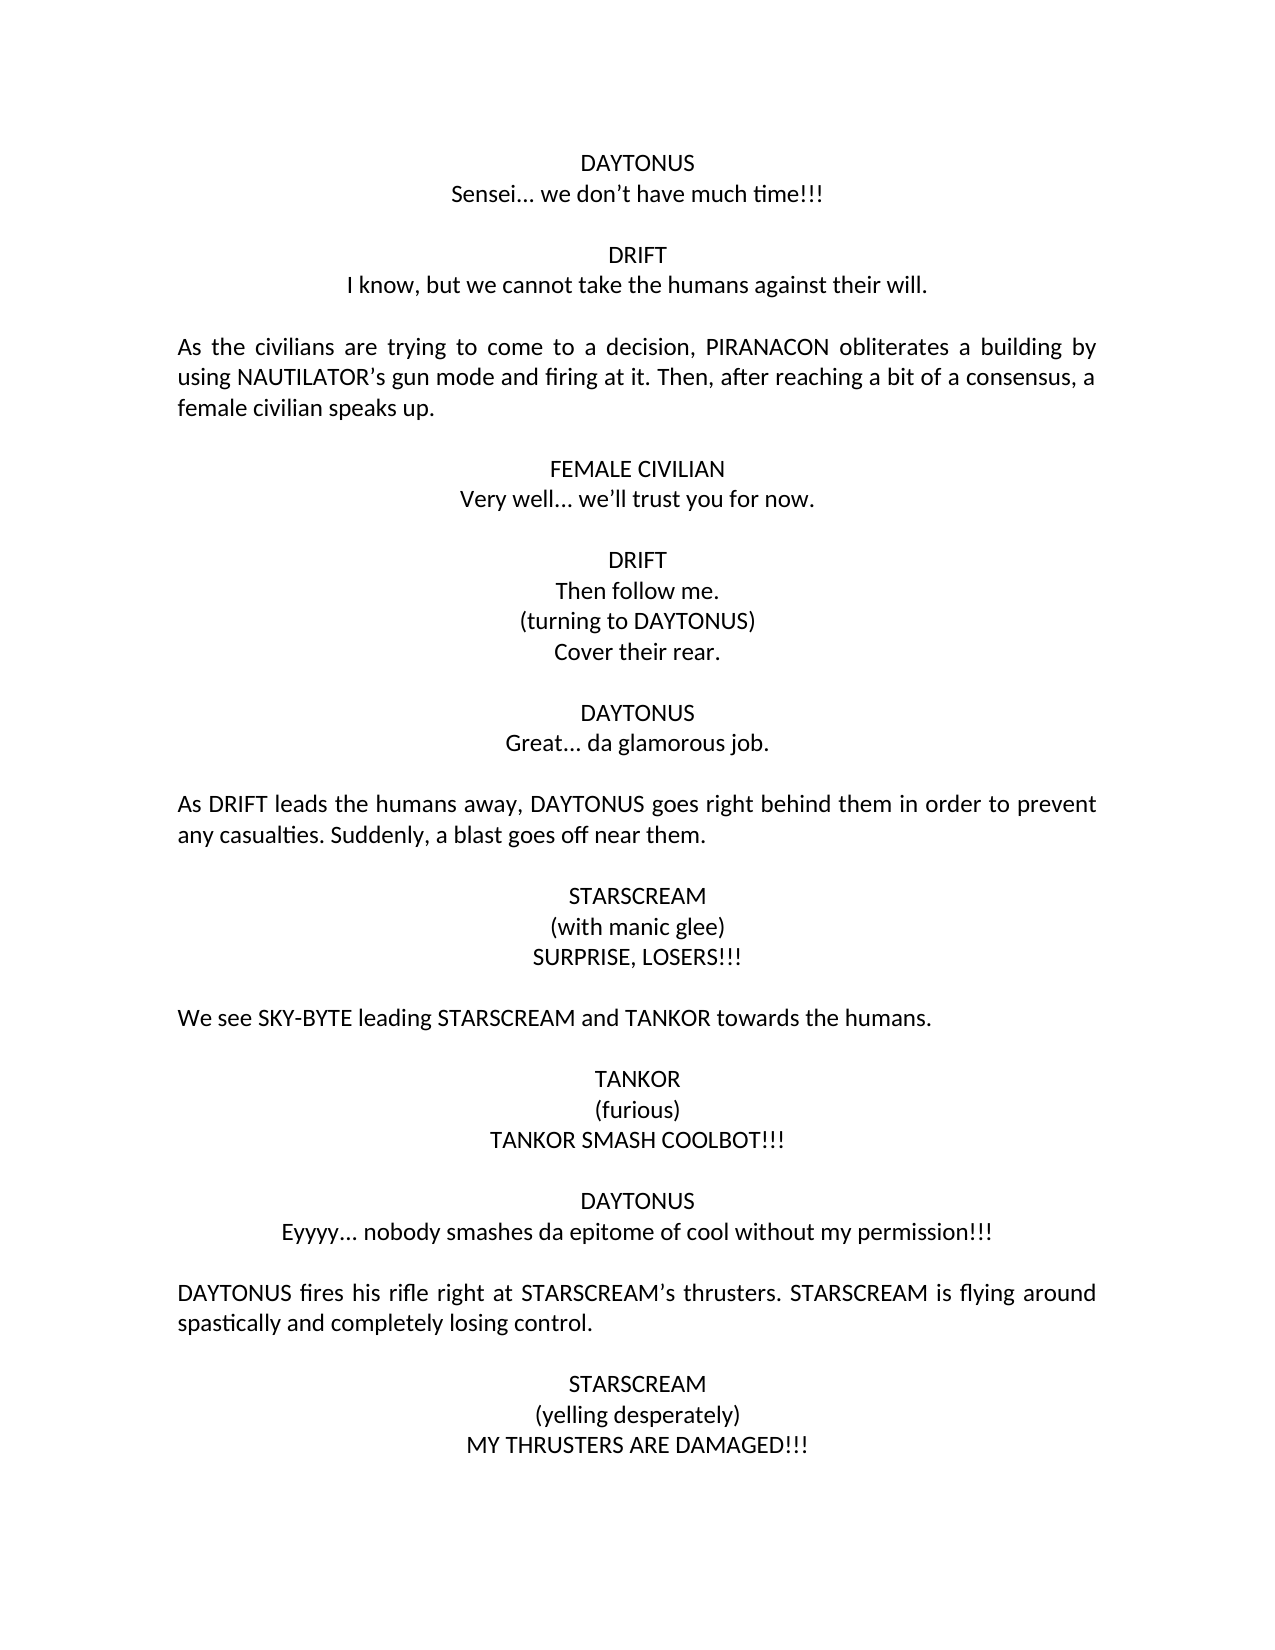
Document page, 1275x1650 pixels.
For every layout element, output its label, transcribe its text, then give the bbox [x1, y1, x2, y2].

text DAYTONUS fires his rifle right at STARSCREAM’s thrusters. STARSCREAM is flying around spastically and completely losing control. [177, 1277, 1098, 1338]
text We see SKY-BYTE leading STARSCREAM and TANKOR towards the humans. [177, 1002, 1098, 1033]
text (furious) TANKOR SMASH COOLBOT!!! [177, 1094, 1098, 1155]
text FEMALE CIVILIAN [177, 453, 1098, 483]
text DRIFT [177, 239, 1098, 270]
text DRIFT [177, 544, 1098, 575]
text Cover their rear. [177, 636, 1098, 666]
text TANKOR [177, 1063, 1098, 1094]
text Then follow me. [177, 575, 1098, 605]
text STARSCREAM [177, 880, 1098, 911]
text Very well... we’ll trust you for now. [177, 483, 1098, 514]
text (turning to DAYTONUS) [177, 605, 1098, 636]
text (with manic glee) SURPRISE, LOSERS!!! [177, 911, 1098, 972]
text DAYTONUS Sensei... we don’t have much time!!! [177, 148, 1098, 209]
text DAYTONUS Great... da glamorous job. [177, 697, 1098, 758]
text (yelling desperately) [177, 1399, 1098, 1429]
text DAYTONUS Eyyyy... nobody smashes da epitome of cool without my permission!!! [177, 1185, 1098, 1246]
text I know, but we cannot take the humans against their will. [177, 270, 1098, 300]
text STARSCREAM [177, 1368, 1098, 1399]
text As the civilians are trying to come to a decision, PIRANACON obliterates a building by using NAUTILATOR’s gun mode and firing at it. Then, after reaching a bit of a consensus, a female civilian speaks up. [177, 331, 1098, 422]
text MY THRUSTERS ARE DAMAGED!!! [177, 1429, 1098, 1460]
text As DRIFT leads the humans away, DAYTONUS goes right behind them in order to prevent any casualties. Suddenly, a blast goes off near them. [177, 788, 1098, 849]
